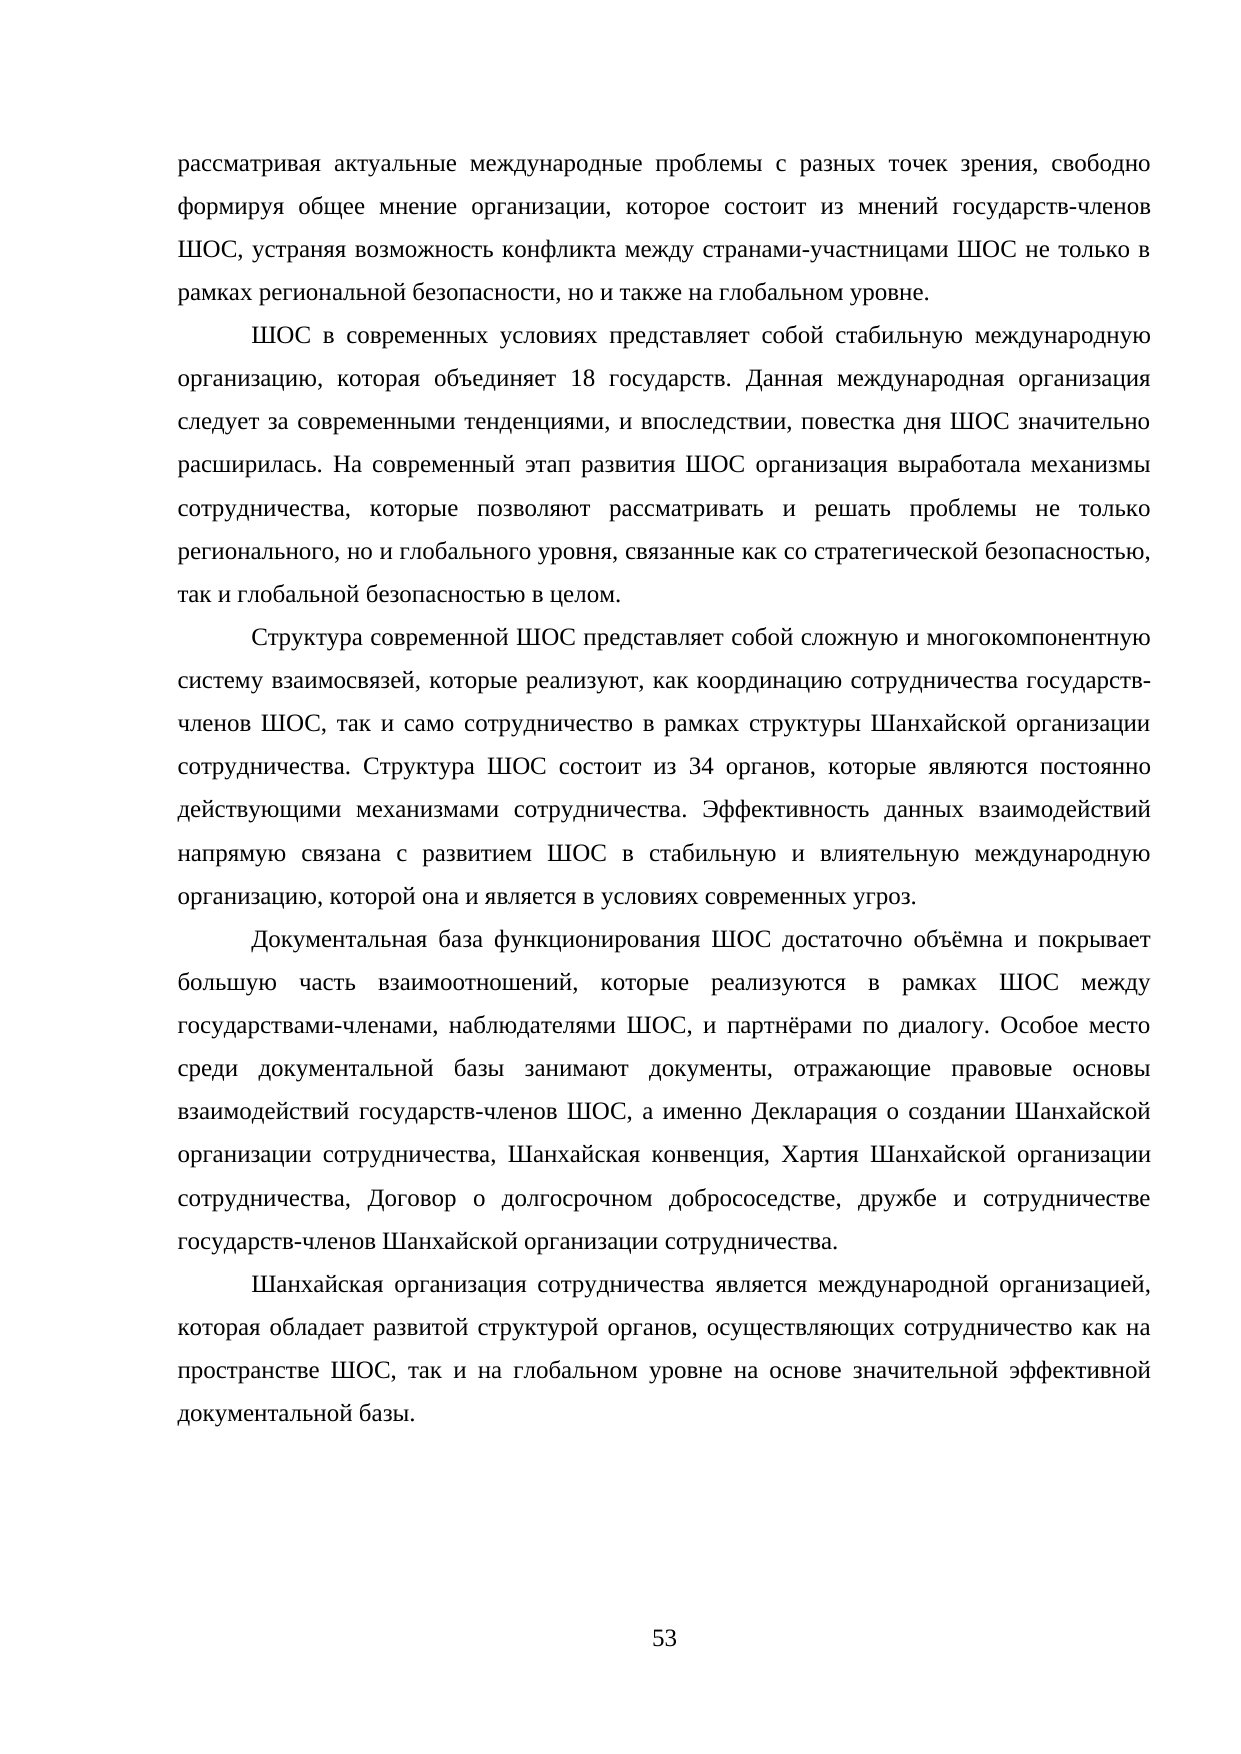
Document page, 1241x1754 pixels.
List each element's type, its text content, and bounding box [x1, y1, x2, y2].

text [177, 148, 1152, 306]
text Шанхайская организация сотрудничества является международной организацией, которая обладает развитой структурой органов, осуществляющих сотрудничество как на пространстве ШОС, так и на глобальном уровне на основе значительной эффективной документальной базы. [177, 1269, 1152, 1427]
text Структура современной ШОС представляет собой сложную и многокомпонентную систему взаимосвязей, которые реализуют, как координацию сотрудничества государств-членов ШОС, так и само сотрудничество в рамках структуры Шанхайской организации сотрудничества. Структура ШОС состоит из 34 органов, которые являются постоянно действующими механизмами сотрудничества. Эффективность данных взаимодействий напрямую связана с развитием ШОС в стабильную и влиятельную международную организацию, которой она и является в условиях современных угроз. [177, 622, 1152, 909]
text Документальная база функционирования ШОС достаточно объёмна и покрывает большую часть взаимоотношений, которые реализуются в рамках ШОС между государствами-членами, наблюдателями ШОС, и партнёрами по диалогу. Особое место среди документальной базы занимают документы, отражающие правовые основы взаимодействий государств-членов ШОС, а именно Декларация о создании Шанхайской организации сотрудничества, Шанхайская конвенция, Хартия Шанхайской организации сотрудничества, Договор о долгосрочном добрососедстве, дружбе и сотрудничестве государств-членов Шанхайской организации сотрудничества. [177, 924, 1152, 1254]
text ШОС в современных условиях представляет собой стабильную международную организацию, которая объединяет 18 государств. Данная международная организация следует за современными тенденциями, и впоследствии, повестка дня ШОС значительно расширилась. На современный этап развития ШОС организация выработала механизмы сотрудничества, которые позволяют рассматривать и решать проблемы не только регионального, но и глобального уровня, связанные как со стратегической безопасностью, так и глобальной безопасностью в целом. [177, 320, 1152, 608]
